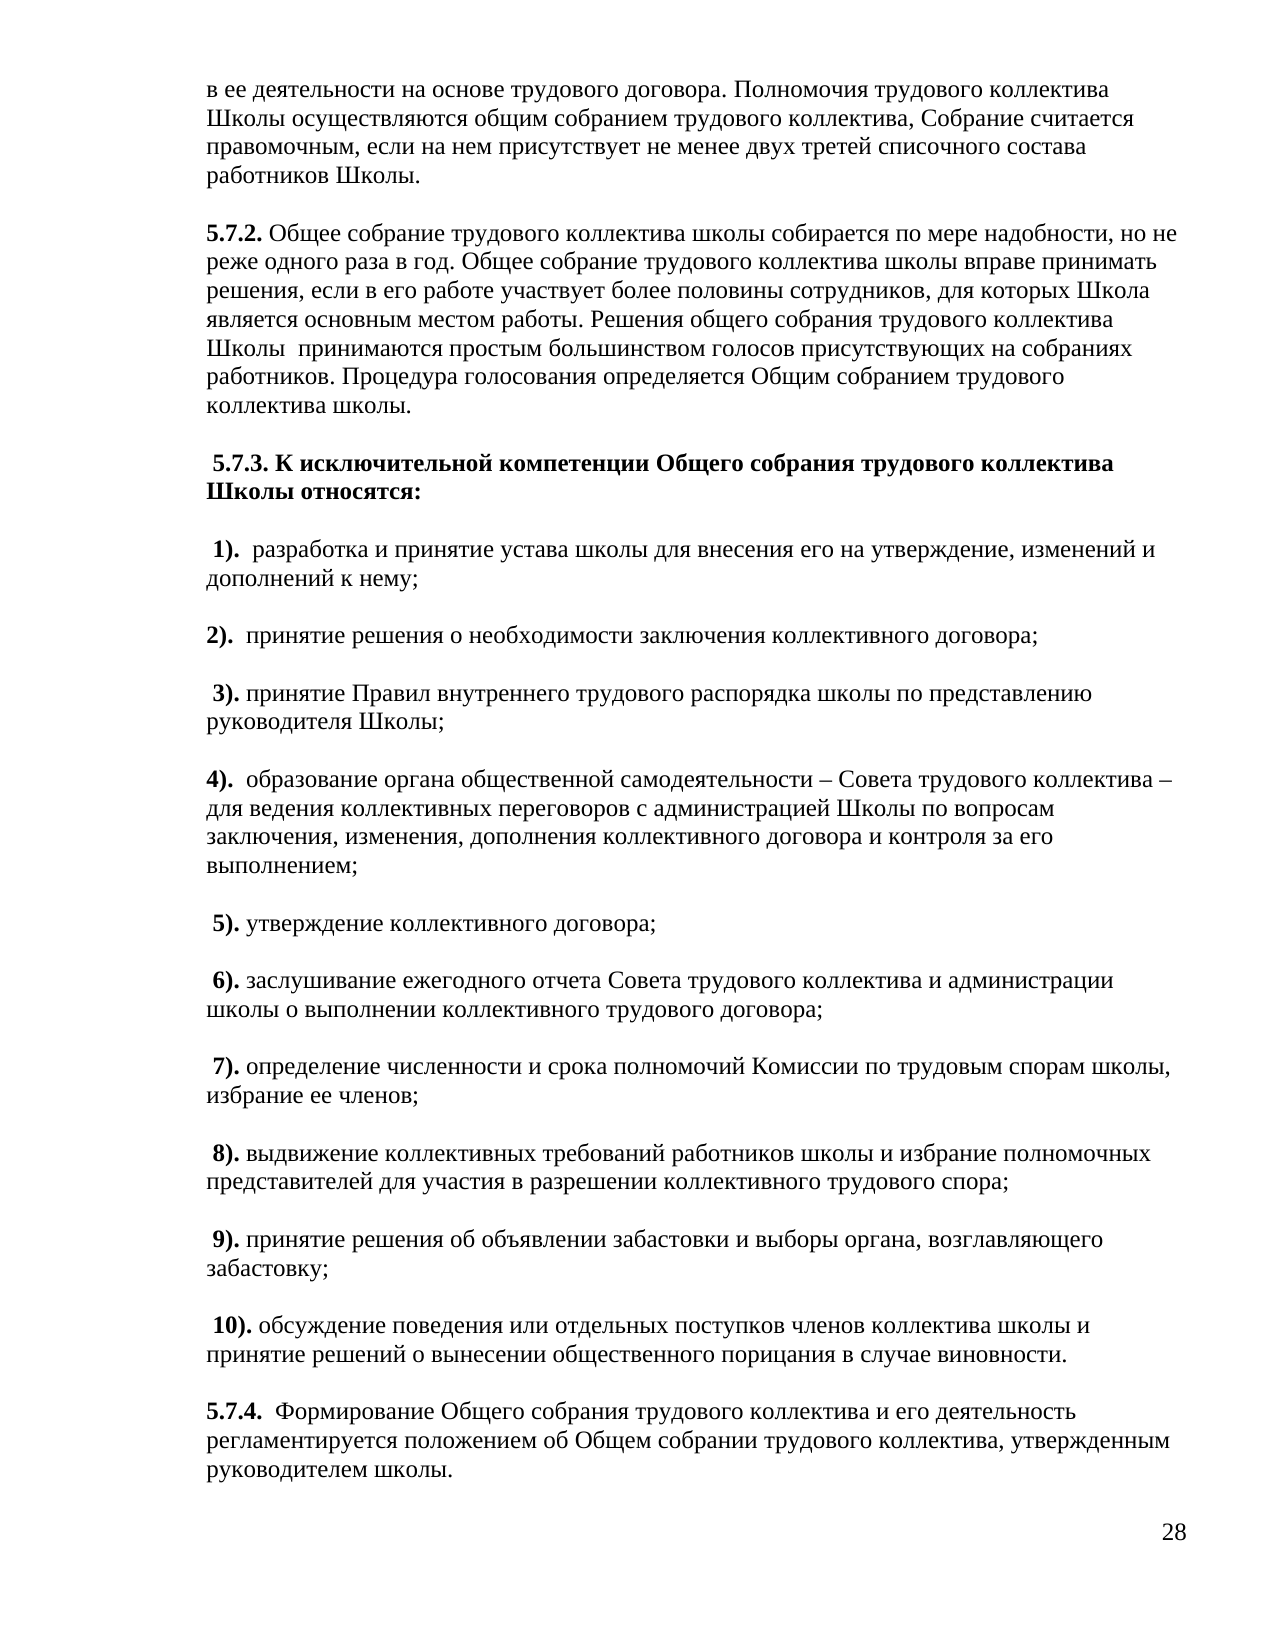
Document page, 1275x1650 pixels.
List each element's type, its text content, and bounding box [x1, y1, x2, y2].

text 4). образование органа общественной самодеятельности – Совета трудового коллектива – для ведения коллективных переговоров с администрацией Школы по вопросам заключения, изменения, дополнения коллективного договора и контроля за его выполнением; [206, 764, 1186, 879]
text 2). принятие решения о необходимости заключения коллективного договора; [206, 620, 1186, 649]
text 7). определение численности и срока полномочий Комиссии по трудовым спорам школы, избрание ее членов; [206, 1051, 1186, 1109]
text 8). выдвижение коллективных требований работников школы и избрание полномочных представителей для участия в разрешении коллективного трудового спора; [206, 1138, 1186, 1195]
text 5.7.2. Общее собрание трудового коллектива школы собирается по мере надобности, но не реже одного раза в год. Общее собрание трудового коллектива школы вправе принимать решения, если в его работе участвует более половины сотрудников, для которых Школа является основным местом работы. Решения общего собрания трудового коллектива Школы принимаются простым большинством голосов присутствующих на собраниях работников. Процедура голосования определяется Общим собранием трудового коллектива школы. [206, 218, 1186, 419]
text 5.7.4. Формирование Общего собрания трудового коллектива и его деятельность регламентируется положением об Общем собрании трудового коллектива, утвержденным руководителем школы. [206, 1396, 1186, 1483]
text 1). разработка и принятие устава школы для внесения его на утверждение, изменений и дополнений к нему; [206, 534, 1186, 591]
text 6). заслушивание ежегодного отчета Совета трудового коллектива и администрации школы о выполнении коллективного трудового договора; [206, 965, 1186, 1023]
text 9). принятие решения об объявлении забастовки и выборы органа, возглавляющего забастовку; [206, 1224, 1186, 1281]
text 3). принятие Правил внутреннего трудового распорядка школы по представлению руководителя Школы; [206, 678, 1186, 735]
text 5). утверждение коллективного договора; [206, 908, 1186, 936]
text 5.7.3. К исключительной компетенции Общего собрания трудового коллектива Школы относятся: [206, 448, 1186, 505]
text 10). обсуждение поведения или отдельных поступков членов коллектива школы и принятие решений о вынесении общественного порицания в случае виновности. [206, 1310, 1186, 1368]
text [206, 74, 1186, 189]
